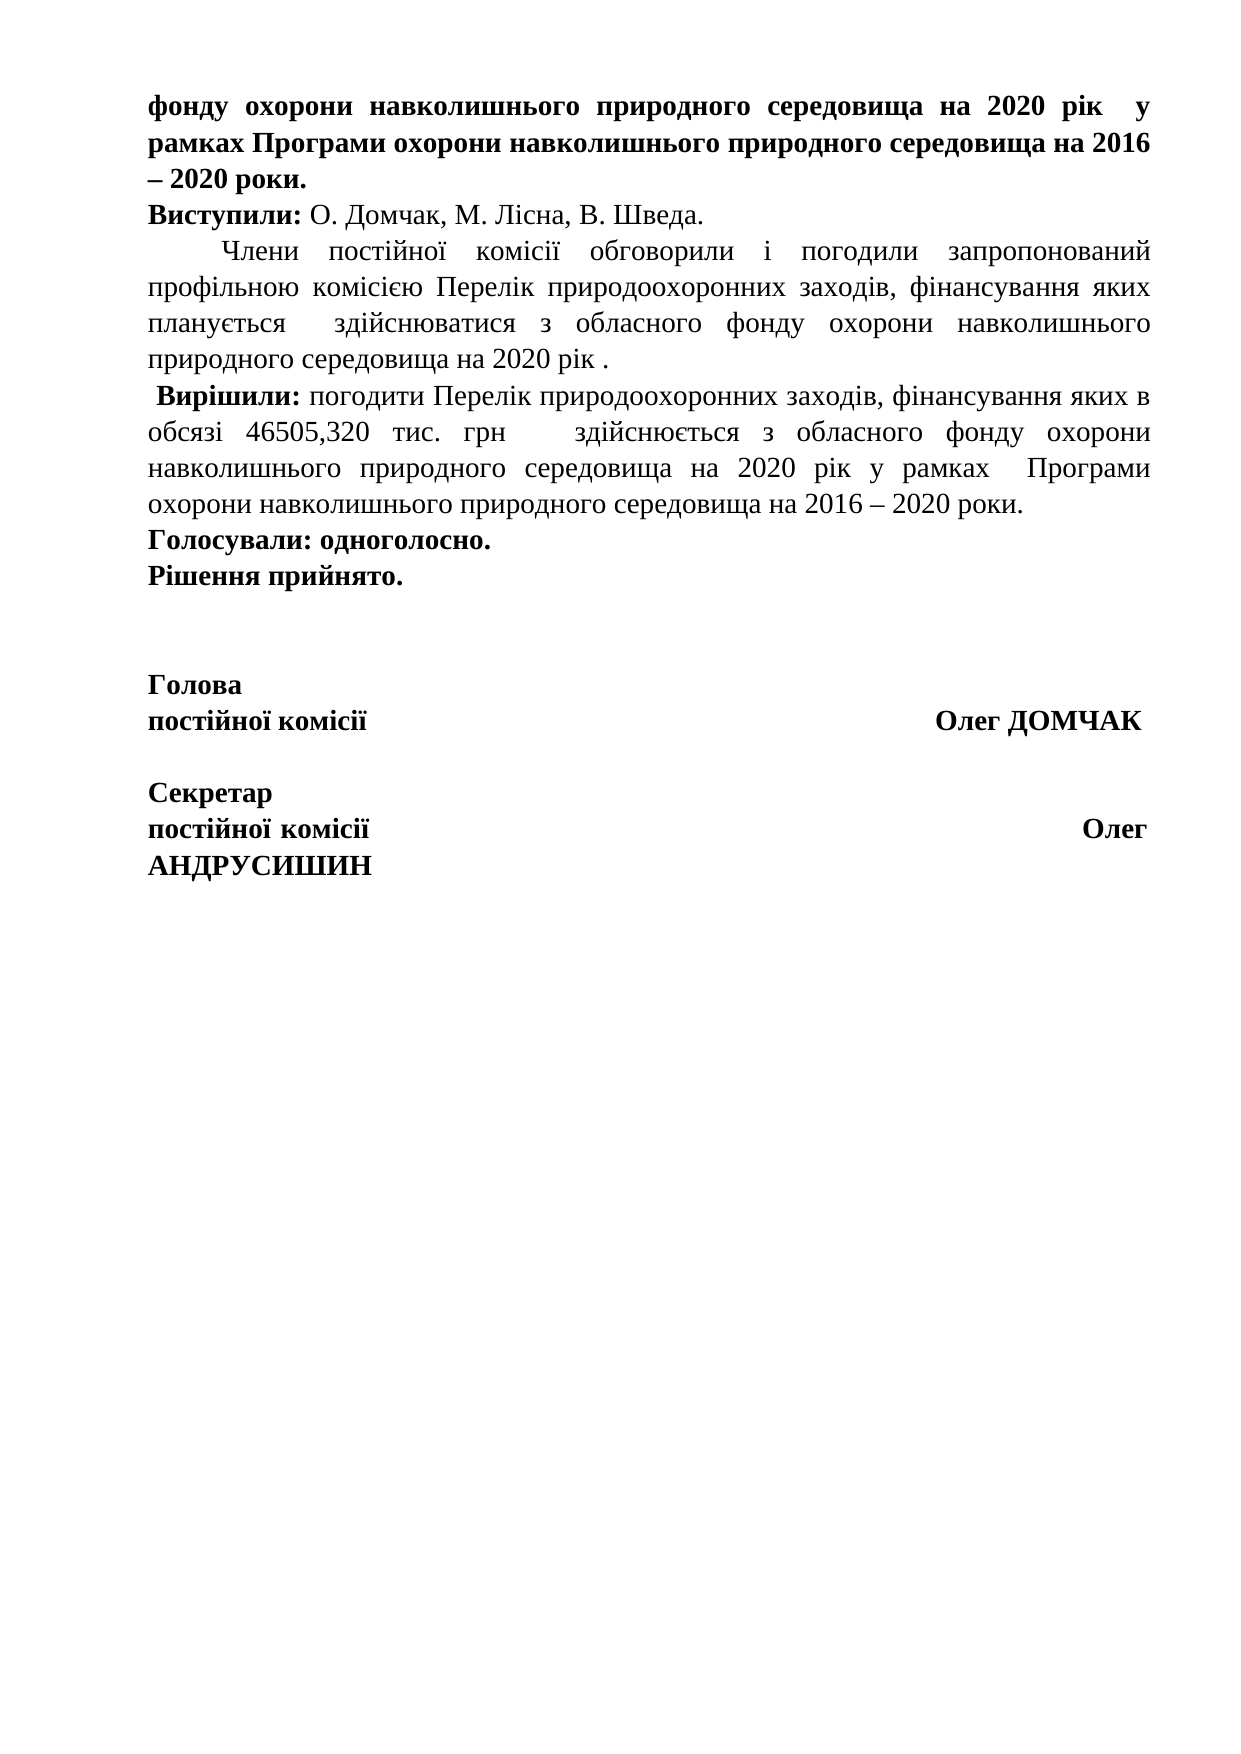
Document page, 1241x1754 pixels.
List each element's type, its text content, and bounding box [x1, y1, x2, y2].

text Вирішили: погодити Перелік природоохоронних заходів, фінансування яких в обсязі 46505,320 тис. грн здійснюється з обласного фонду охорони навколишнього природного середовища на 2020 рік у рамках Програми охорони навколишнього природного середовища на 2016 – 2020 роки. [148, 378, 1152, 520]
text Виступили: О. Домчак, М. Лісна, В. Шведа. [148, 197, 1152, 231]
text Голосували: одноголосно. [148, 522, 1152, 556]
text Голова [148, 667, 1152, 700]
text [148, 88, 1152, 194]
text постійної комісії Олег ДОМЧАК [148, 703, 1152, 737]
text постійної комісії Олег АНДРУСИШИН [148, 811, 1152, 881]
text Члени постійної комісії обговорили і погодили запропонований профільною комісією Перелік природоохоронних заходів, фінансування яких планується здійснюватися з обласного фонду охорони навколишнього природного середовища на 2020 рік . [148, 233, 1152, 375]
text Секретар [148, 775, 1152, 809]
text Рішення прийнято. [148, 558, 1152, 592]
